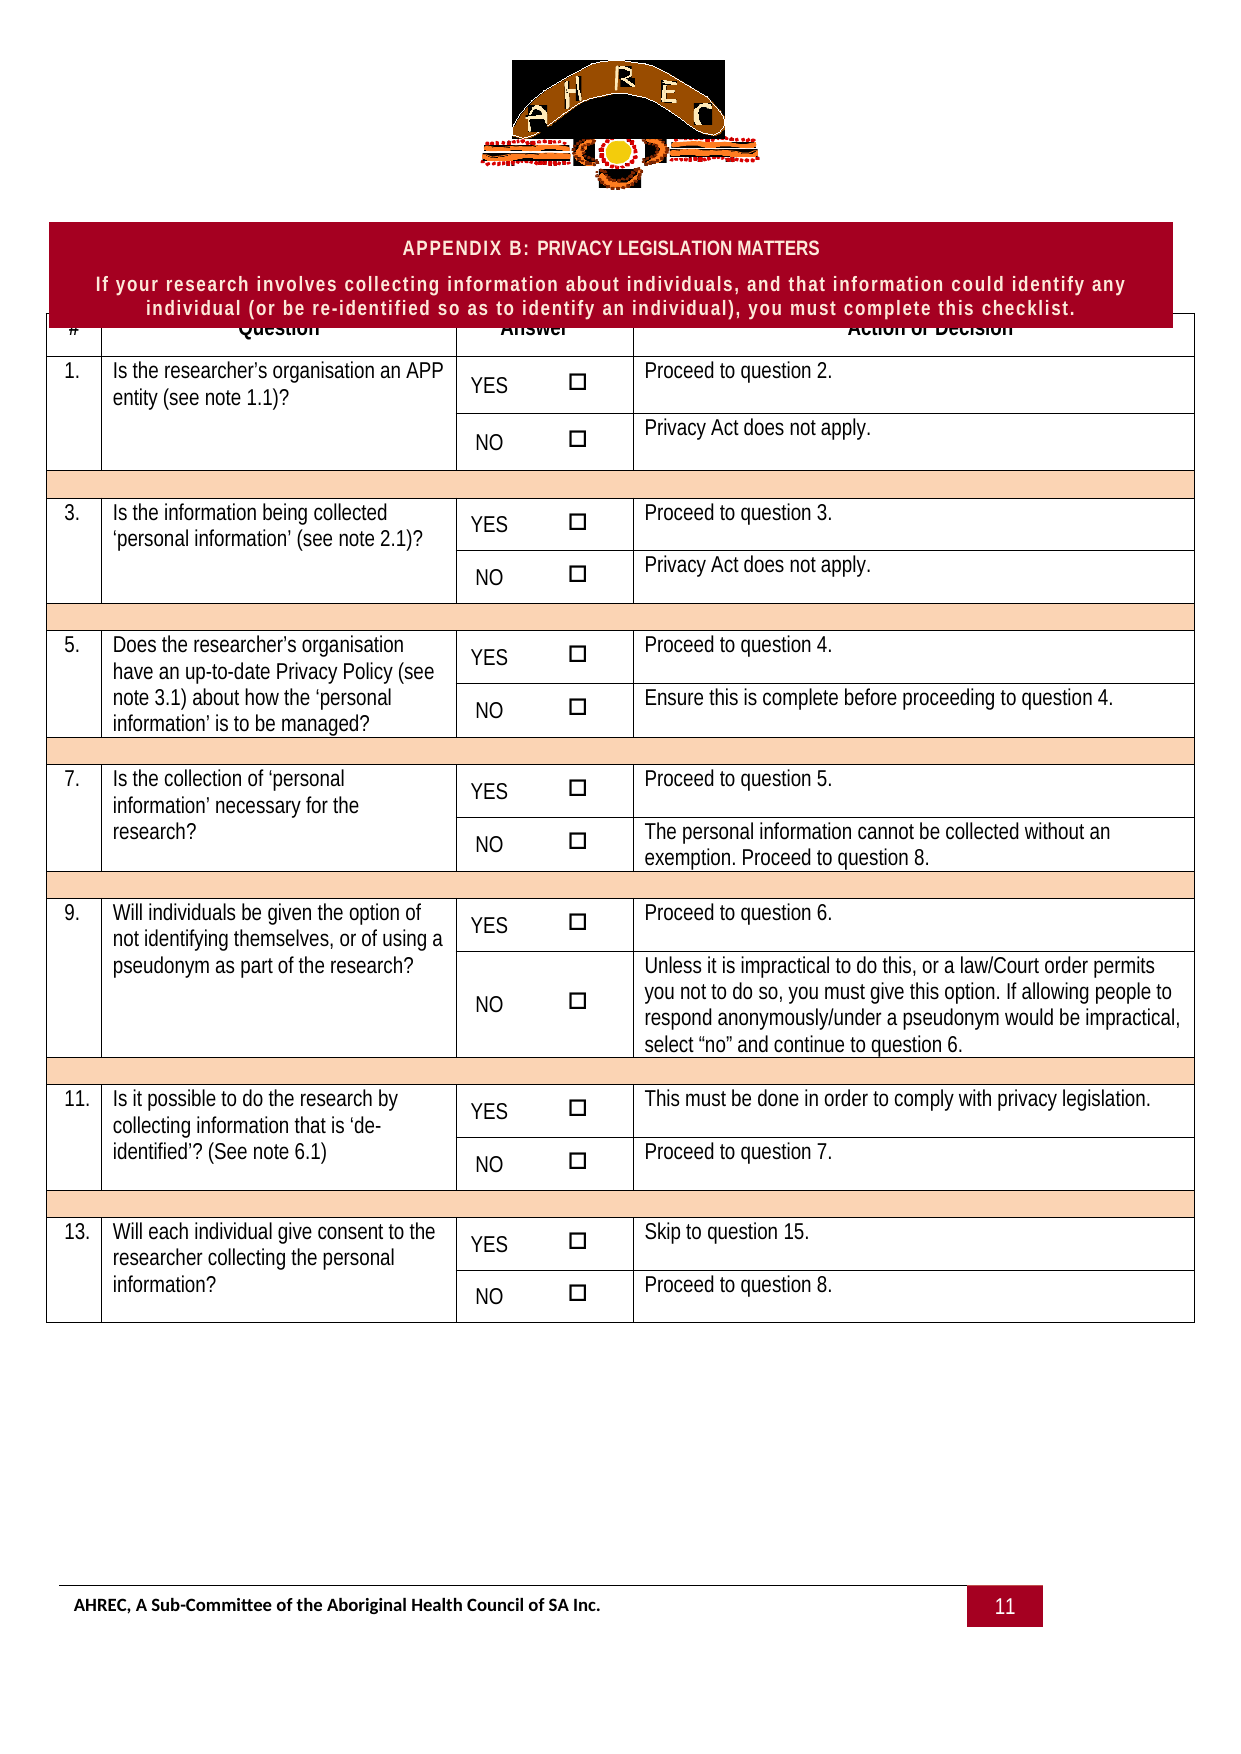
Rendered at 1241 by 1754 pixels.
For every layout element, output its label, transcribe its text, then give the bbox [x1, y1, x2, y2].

table_cell [47, 1085, 101, 1189]
table_cell [47, 1058, 1194, 1084]
table_cell [523, 1271, 633, 1322]
table_cell [523, 952, 633, 1057]
table_cell [523, 899, 633, 951]
table_cell [47, 357, 101, 470]
table_cell Will each individual give consent to the researcher collecting the personal information? [102, 1218, 456, 1322]
table_cell Ensure this is complete before proceeding to question 4. [634, 684, 1194, 737]
table_cell Proceed to question 4. [634, 631, 1194, 683]
table_cell YES [457, 631, 522, 683]
table_cell [523, 765, 633, 817]
table_cell Is the researcher’s organisation an APP entity (see note 1.1)? [102, 357, 456, 470]
table_cell [47, 738, 1194, 764]
table_cell Skip to question 15. [634, 1218, 1194, 1269]
table_cell Privacy Act does not apply. [634, 414, 1194, 470]
table_cell YES [457, 1085, 522, 1137]
table_cell NO [457, 1138, 522, 1189]
table_cell Proceed to question 3. [634, 499, 1194, 550]
table_cell YES [457, 899, 522, 951]
table_cell [523, 684, 633, 737]
table_cell [47, 1191, 1194, 1217]
table_cell [47, 499, 101, 603]
table_cell Proceed to question 6. [634, 899, 1194, 951]
table_cell [47, 604, 1194, 630]
table_cell [47, 631, 101, 737]
table_cell NO [457, 818, 522, 871]
table_cell NO [457, 952, 522, 1057]
table_cell The personal information cannot be collected without an exemption. Proceed to question 8. [634, 818, 1194, 871]
table_cell YES [457, 499, 522, 550]
table_cell [523, 1138, 633, 1189]
table_cell [523, 631, 633, 683]
table_cell YES [457, 765, 522, 817]
table_cell Does the researcher’s organisation have an up-to-date Privacy Policy (see note 3.1) about how the ‘personal information’ is to be managed? [102, 631, 456, 737]
table_cell NO [457, 414, 522, 470]
table_cell Proceed to question 2. [634, 357, 1194, 413]
table_header # [47, 314, 101, 356]
table_cell [47, 899, 101, 1057]
table_header Question [102, 328, 456, 356]
table_cell Is the collection of ‘personal information’ necessary for the research? [102, 765, 456, 871]
table_cell [47, 471, 1194, 498]
table_cell Privacy Act does not apply. [634, 551, 1194, 603]
table_header Action or Decision [634, 314, 1194, 356]
table_header Answer [457, 328, 633, 356]
table_cell Unless it is impractical to do this, or a law/Court order permits you not to do so, you must give this option. If allowing people to respond anonymously/under a pseudonym would be impractical, select “no” and continue to question 6. [634, 952, 1194, 1057]
table_cell [47, 765, 101, 871]
table_cell [523, 551, 633, 603]
table_cell NO [457, 1271, 522, 1322]
table_cell Is the information being collected ‘personal information’ (see note 2.1)? [102, 499, 456, 603]
table_cell Proceed to question 7. [634, 1138, 1194, 1189]
table_cell Proceed to question 8. [634, 1271, 1194, 1322]
table_cell [523, 357, 633, 413]
table_cell NO [457, 684, 522, 737]
table_cell [47, 1218, 101, 1322]
table_cell [523, 1218, 633, 1269]
table_cell [523, 1085, 633, 1137]
table_cell Proceed to question 5. [634, 765, 1194, 817]
table_cell YES [457, 1218, 522, 1269]
table_cell YES [457, 357, 522, 413]
table_cell [523, 499, 633, 550]
table_cell This must be done in order to comply with privacy legislation. [634, 1085, 1194, 1137]
table_cell Is it possible to do the research by collecting information that is ‘de-identified’? (See note 6.1) [102, 1085, 456, 1189]
table_cell [523, 414, 633, 470]
table_cell [523, 818, 633, 871]
table_cell [47, 872, 1194, 898]
table_cell NO [457, 551, 522, 603]
table_cell Will individuals be given the option of not identifying themselves, or of using a pseudonym as part of the research? [102, 899, 456, 1057]
